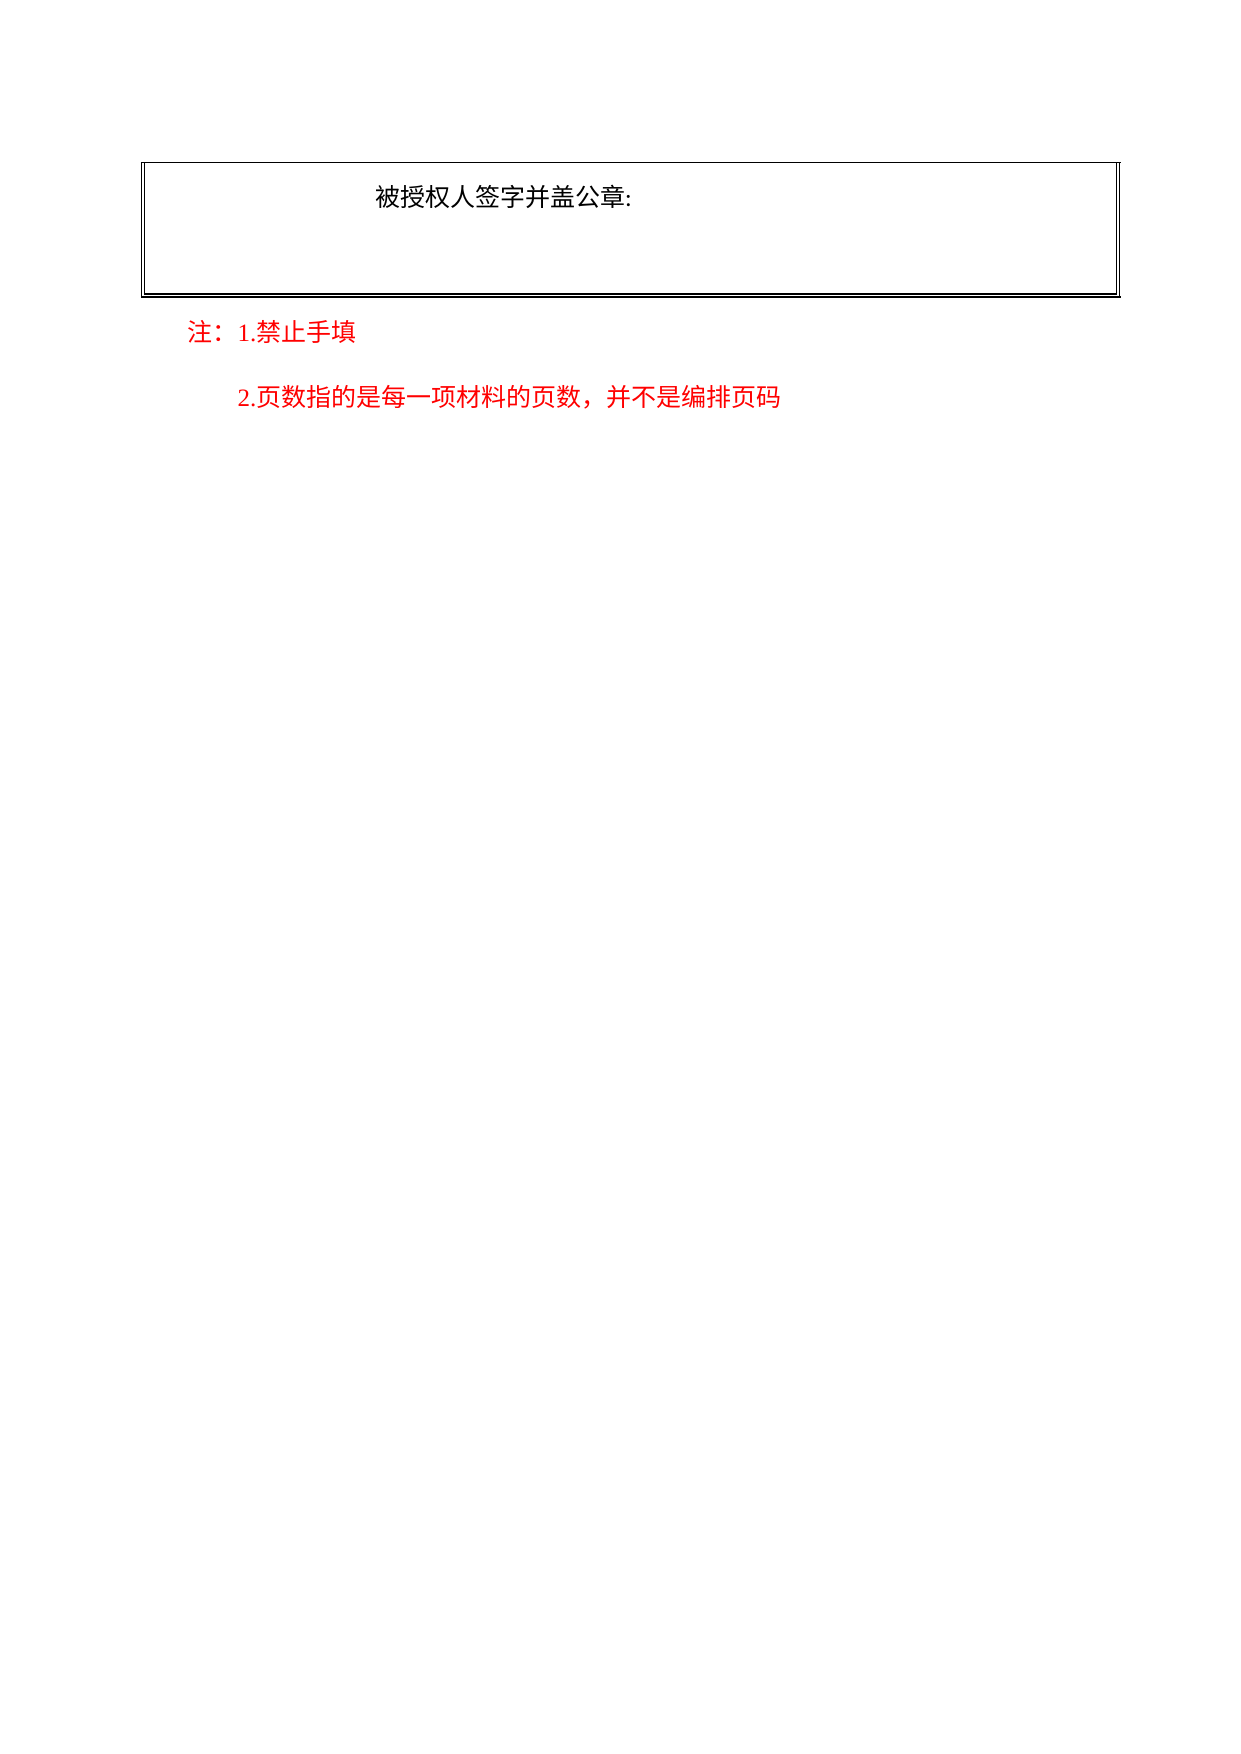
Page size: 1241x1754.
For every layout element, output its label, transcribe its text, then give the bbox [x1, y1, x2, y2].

text 注：1.禁止手填 [187, 298, 1053, 363]
text 2.页数指的是每一项材料的页数，并不是编排页码 [187, 363, 1053, 428]
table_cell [145, 163, 1116, 293]
